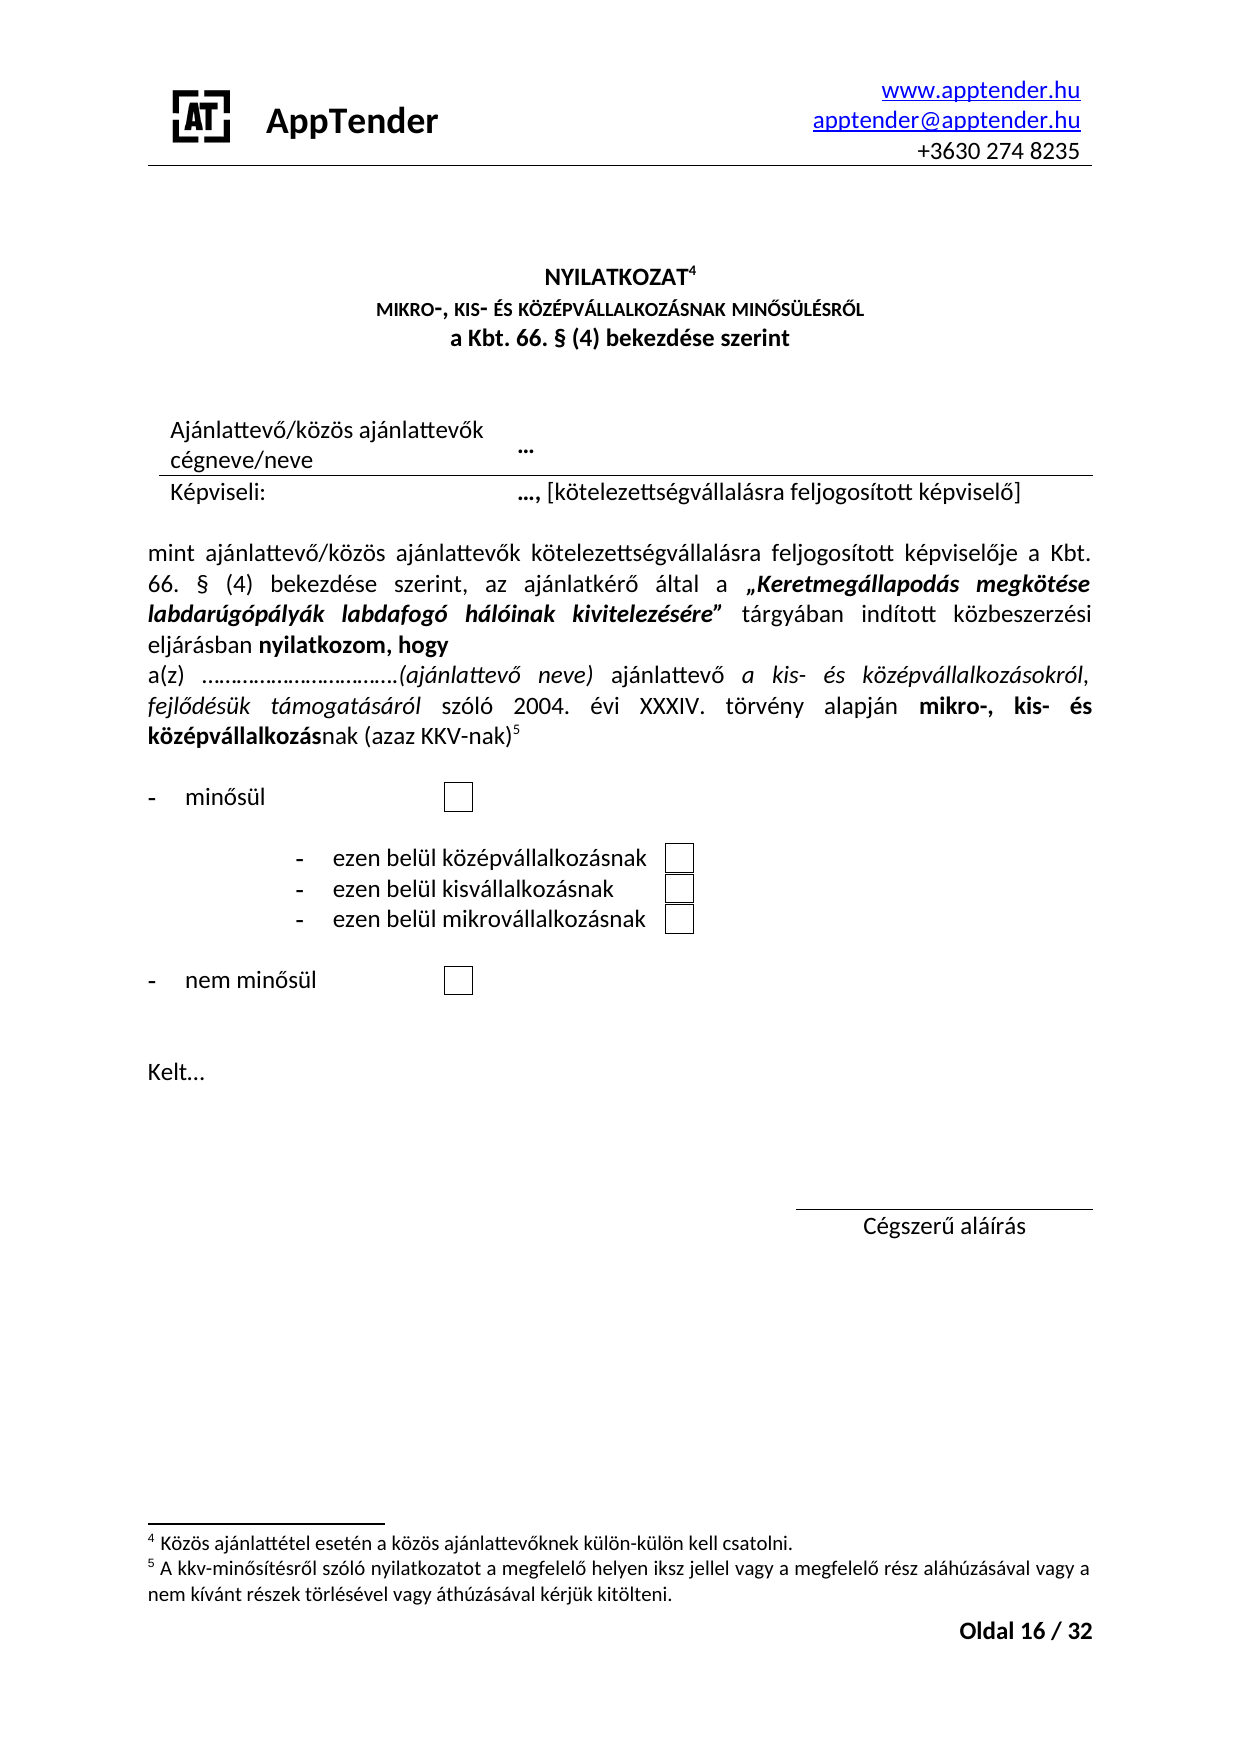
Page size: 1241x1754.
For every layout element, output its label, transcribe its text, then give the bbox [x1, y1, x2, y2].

table_header Cégszerű aláírás [796, 1210, 1092, 1240]
subtitle NYILATKOZAT [148, 262, 1092, 292]
table_header … [506, 414, 1092, 475]
text a Kbt. 66. § (4) bekezdése szerint [148, 323, 1092, 353]
text mint ajánlattevő/közös ajánlattevők kötelezettségvállalásra feljogosított képviselője a Kbt. 66. § (4) bekezdése szerint, az ajánlatkérő által a „Keretmegállapodás megkötése labdarúgópályák labdafogó hálóinak kivitelezésére” tárgyában indított közbeszerzési eljárásban nyilatkozom, hogy [148, 537, 1092, 659]
list ezen belül középvállalkozásnak [295, 842, 1092, 873]
text a(z) …………………………….(ajánlattevő neve) ajánlattevő a kis- és középvállalkozásokról, fejlődésük támogatásáról szóló 2004. évi XXXIV. törvény alapján mikro-, kis- és középvállalkozásnak (azaz KKV-nak) [148, 659, 1092, 751]
list minősül [148, 781, 1092, 812]
table_cell …, [kötelezettségvállalásra feljogosított képviselő] [506, 476, 1092, 507]
list nem minősül [148, 964, 1092, 995]
list ezen belül mikrovállalkozásnak [295, 903, 1092, 934]
text Kelt… [148, 1056, 1092, 1087]
list ezen belül kisvállalkozásnak [295, 873, 1092, 903]
subtitle mikro-, kis- és középvállalkozásnak minősülésről [148, 292, 1092, 323]
picture [158, 73, 244, 159]
table_cell Képviseli: [159, 476, 506, 507]
table_header Ajánlattevő/közös ajánlattevők cégneve/neve [159, 414, 506, 475]
